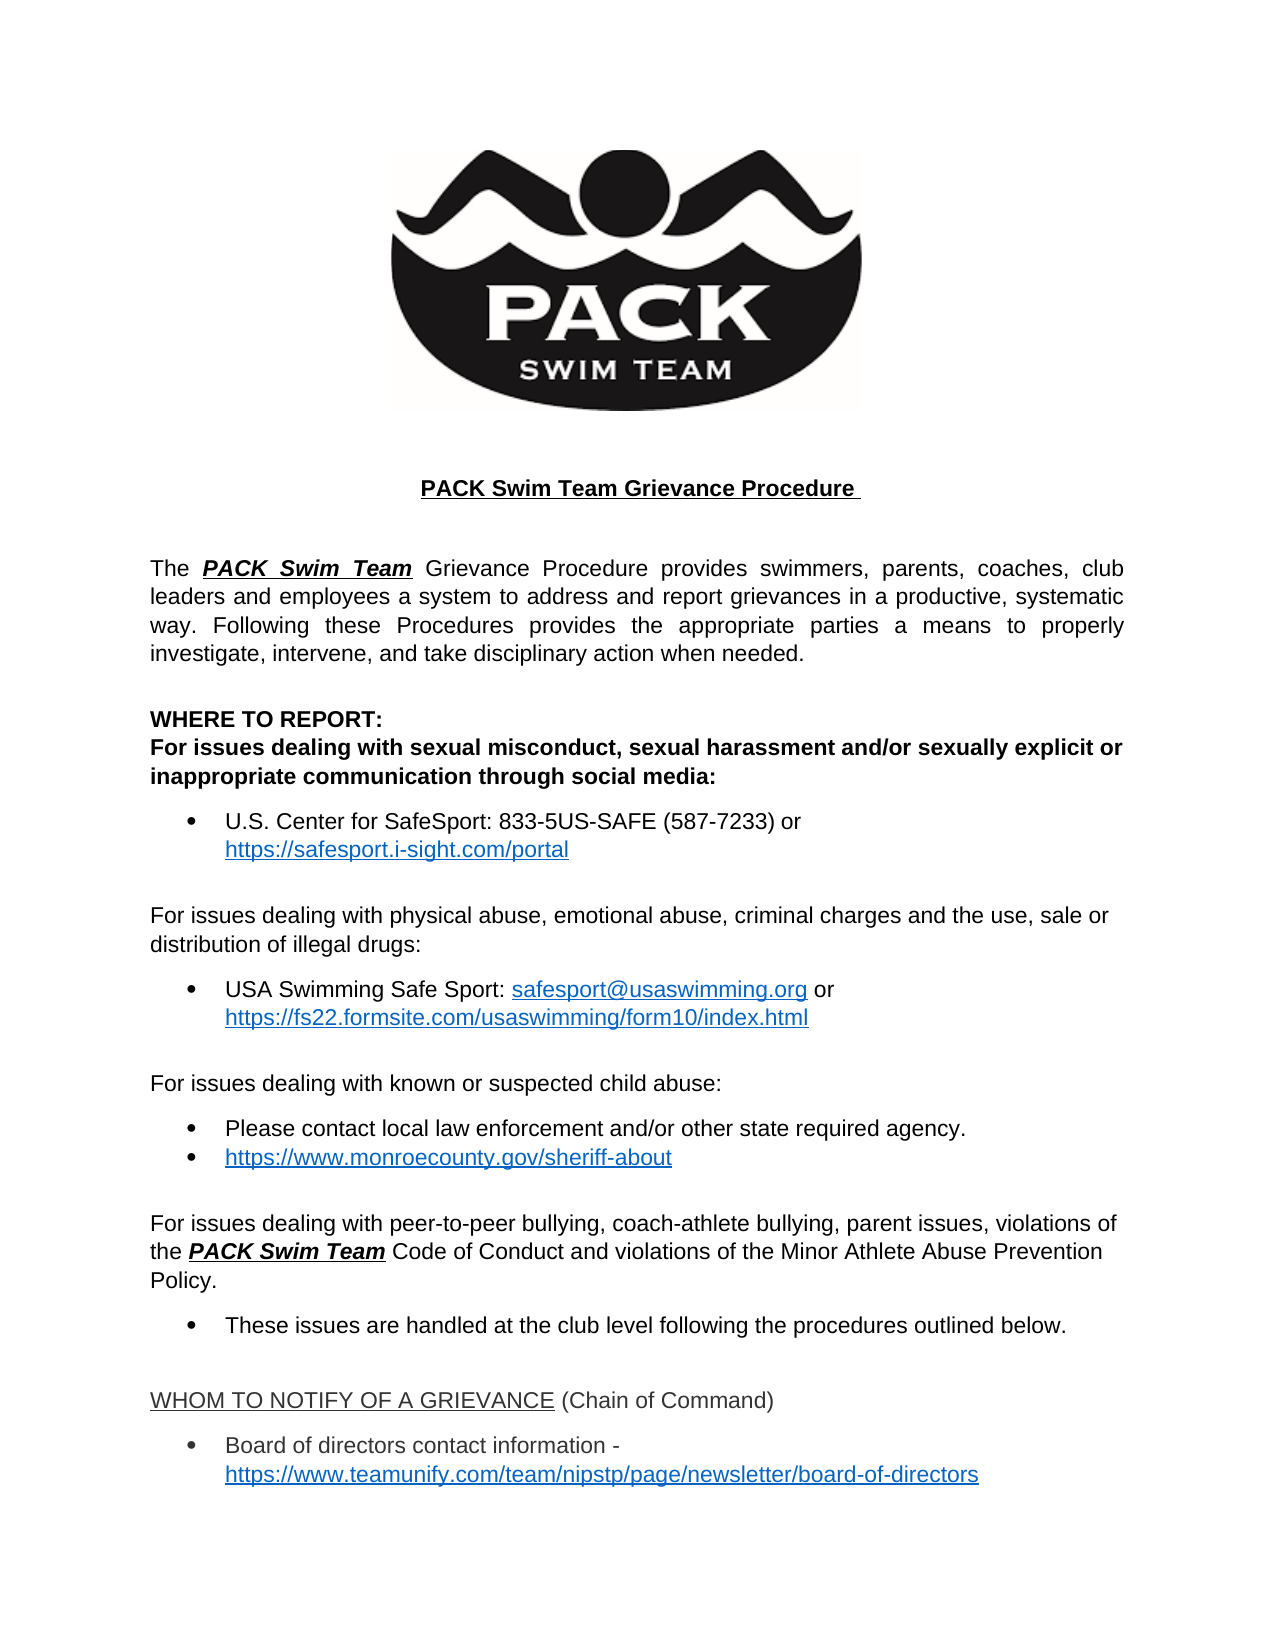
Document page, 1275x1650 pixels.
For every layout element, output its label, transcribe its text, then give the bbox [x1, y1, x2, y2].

list USA Swimming Safe Sport: safesport@usaswimming.org or https://fs22.formsite.com/usaswimming/form10/index.html [187, 976, 1125, 1031]
text PACK Swim Team Grievance Procedure [150, 475, 1125, 501]
list These issues are handled at the club level following the procedures outlined below. [187, 1312, 1125, 1368]
list https://www.monroecounty.gov/sheriff-about [187, 1144, 1125, 1170]
text WHERE TO REPORT: For issues dealing with sexual misconduct, sexual harassment and/or sexually explicit or inappropriate communication through social media: [150, 706, 1125, 789]
text WHOM TO NOTIFY OF A GRIEVANCE (Chain of Command) [150, 1387, 1125, 1413]
list Board of directors contact information - https://www.teamunify.com/team/nipstp/page/newsletter/board-of-directors [187, 1432, 1125, 1487]
text The PACK Swim Team Grievance Procedure provides swimmers, parents, coaches, club leaders and employees a system to address and report grievances in a productive, systematic way. Following these Procedures provides the appropriate parties a means to properly investigate, intervene, and take disciplinary action when needed. [150, 555, 1125, 666]
text For issues dealing with physical abuse, emotional abuse, criminal charges and the use, sale or distribution of illegal drugs: [150, 902, 1125, 957]
list U.S. Center for SafeSport: 833-5US-SAFE (587-7233) or https://safesport.i-sight.com/portal [187, 808, 1125, 863]
list Please contact local law enforcement and/or other state required agency. [187, 1115, 1125, 1142]
text For issues dealing with peer-to-peer bullying, coach-athlete bullying, parent issues, violations of the PACK Swim Team Code of Conduct and violations of the Minor Athlete Abuse Prevention Policy. [150, 1210, 1125, 1293]
text For issues dealing with known or suspected child abuse: [150, 1070, 1125, 1097]
